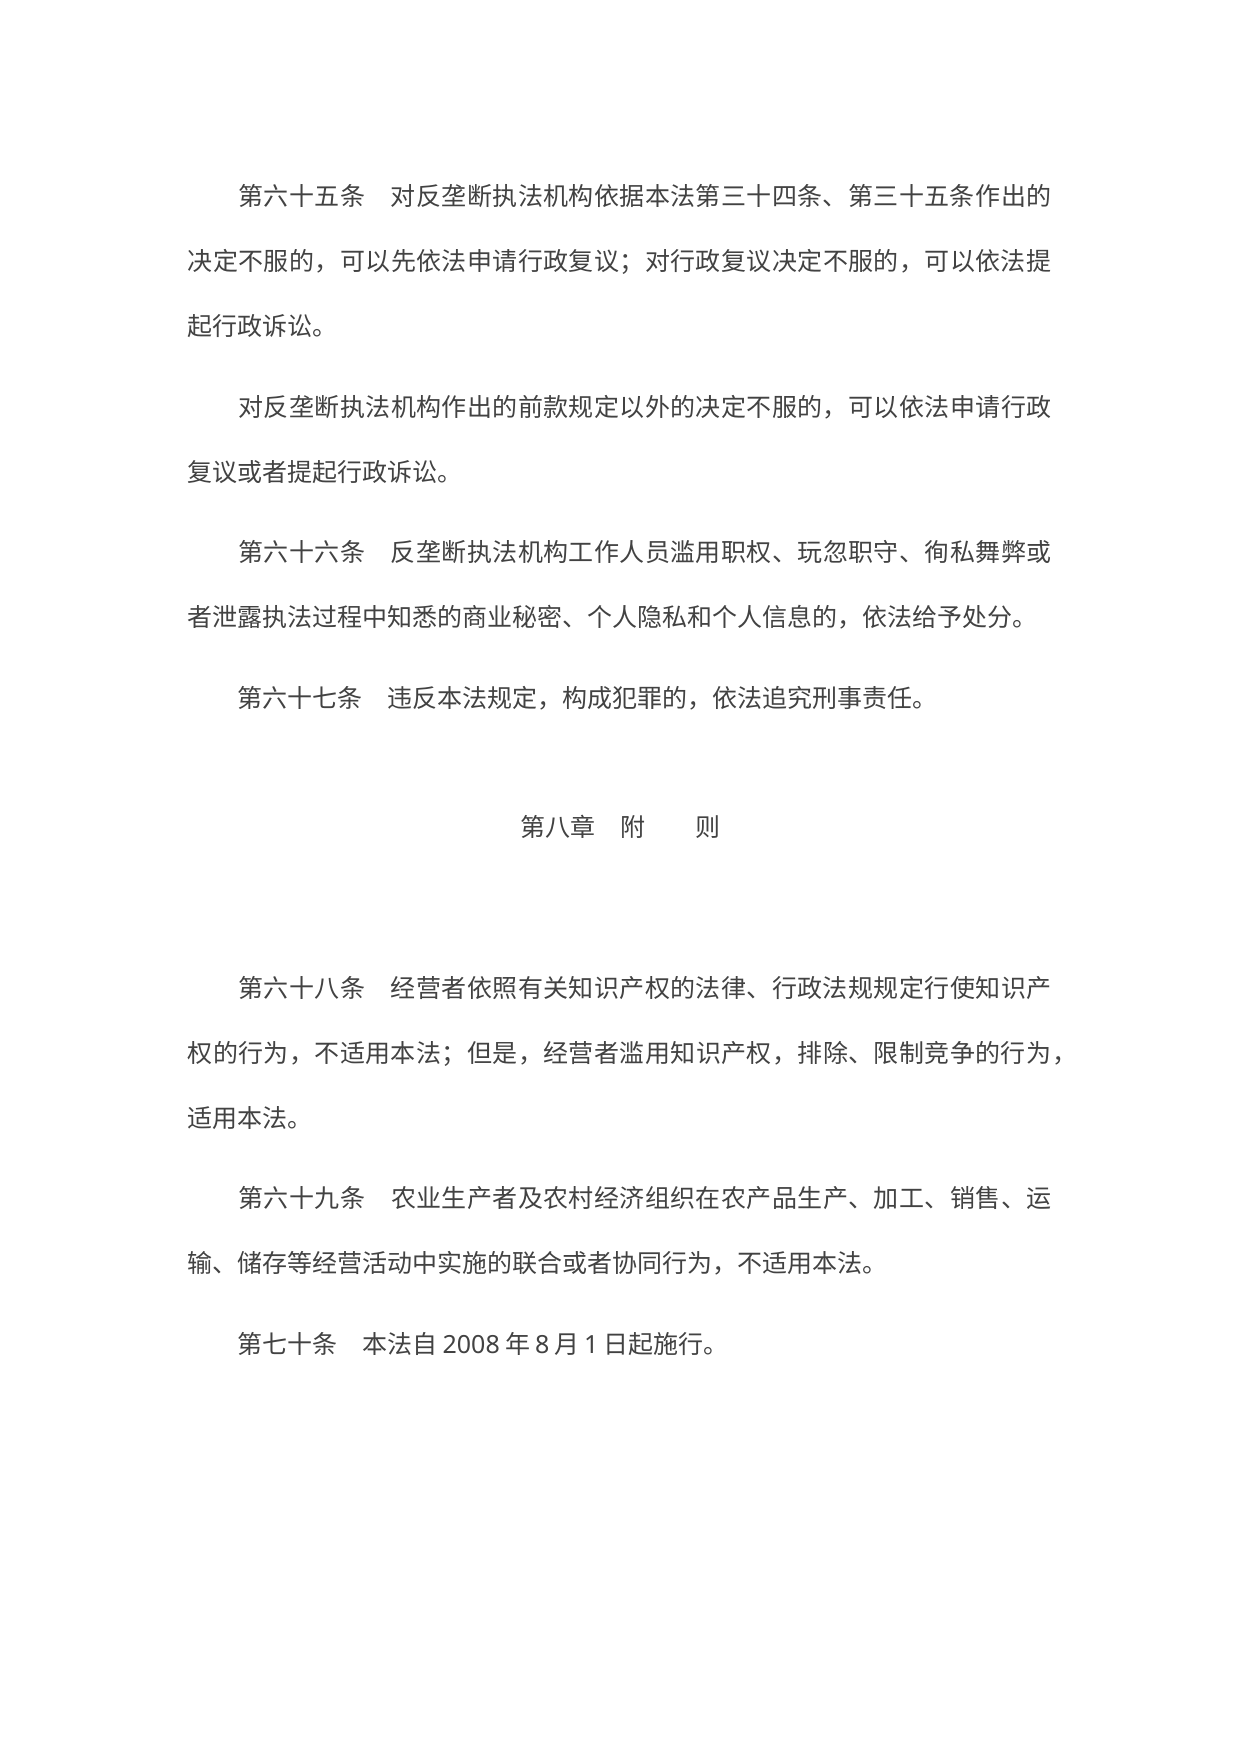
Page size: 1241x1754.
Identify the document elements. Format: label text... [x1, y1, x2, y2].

text 第六十六条 反垄断执法机构工作人员滥用职权、玩忽职守、徇私舞弊或者泄露执法过程中知悉的商业秘密、个人隐私和个人信息的，依法给予处分。 [187, 518, 1053, 648]
text 第六十八条 经营者依照有关知识产权的法律、行政法规规定行使知识产权的行为，不适用本法；但是，经营者滥用知识产权，排除、限制竞争的行为，适用本法。 [187, 954, 1053, 1149]
text 第六十九条 农业生产者及农村经济组织在农产品生产、加工、销售、运输、储存等经营活动中实施的联合或者协同行为，不适用本法。 [187, 1164, 1053, 1294]
text 第六十七条 违反本法规定，构成犯罪的，依法追究刑事责任。 [187, 664, 1053, 729]
text 第七十条 本法自2008年8月1日起施行。 [187, 1310, 1053, 1375]
text 第六十五条 对反垄断执法机构依据本法第三十四条、第三十五条作出的决定不服的，可以先依法申请行政复议；对行政复议决定不服的，可以依法提起行政诉讼。 [187, 162, 1053, 357]
text 对反垄断执法机构作出的前款规定以外的决定不服的，可以依法申请行政复议或者提起行政诉讼。 [187, 373, 1053, 503]
text 第八章 附 则 [187, 793, 1053, 858]
